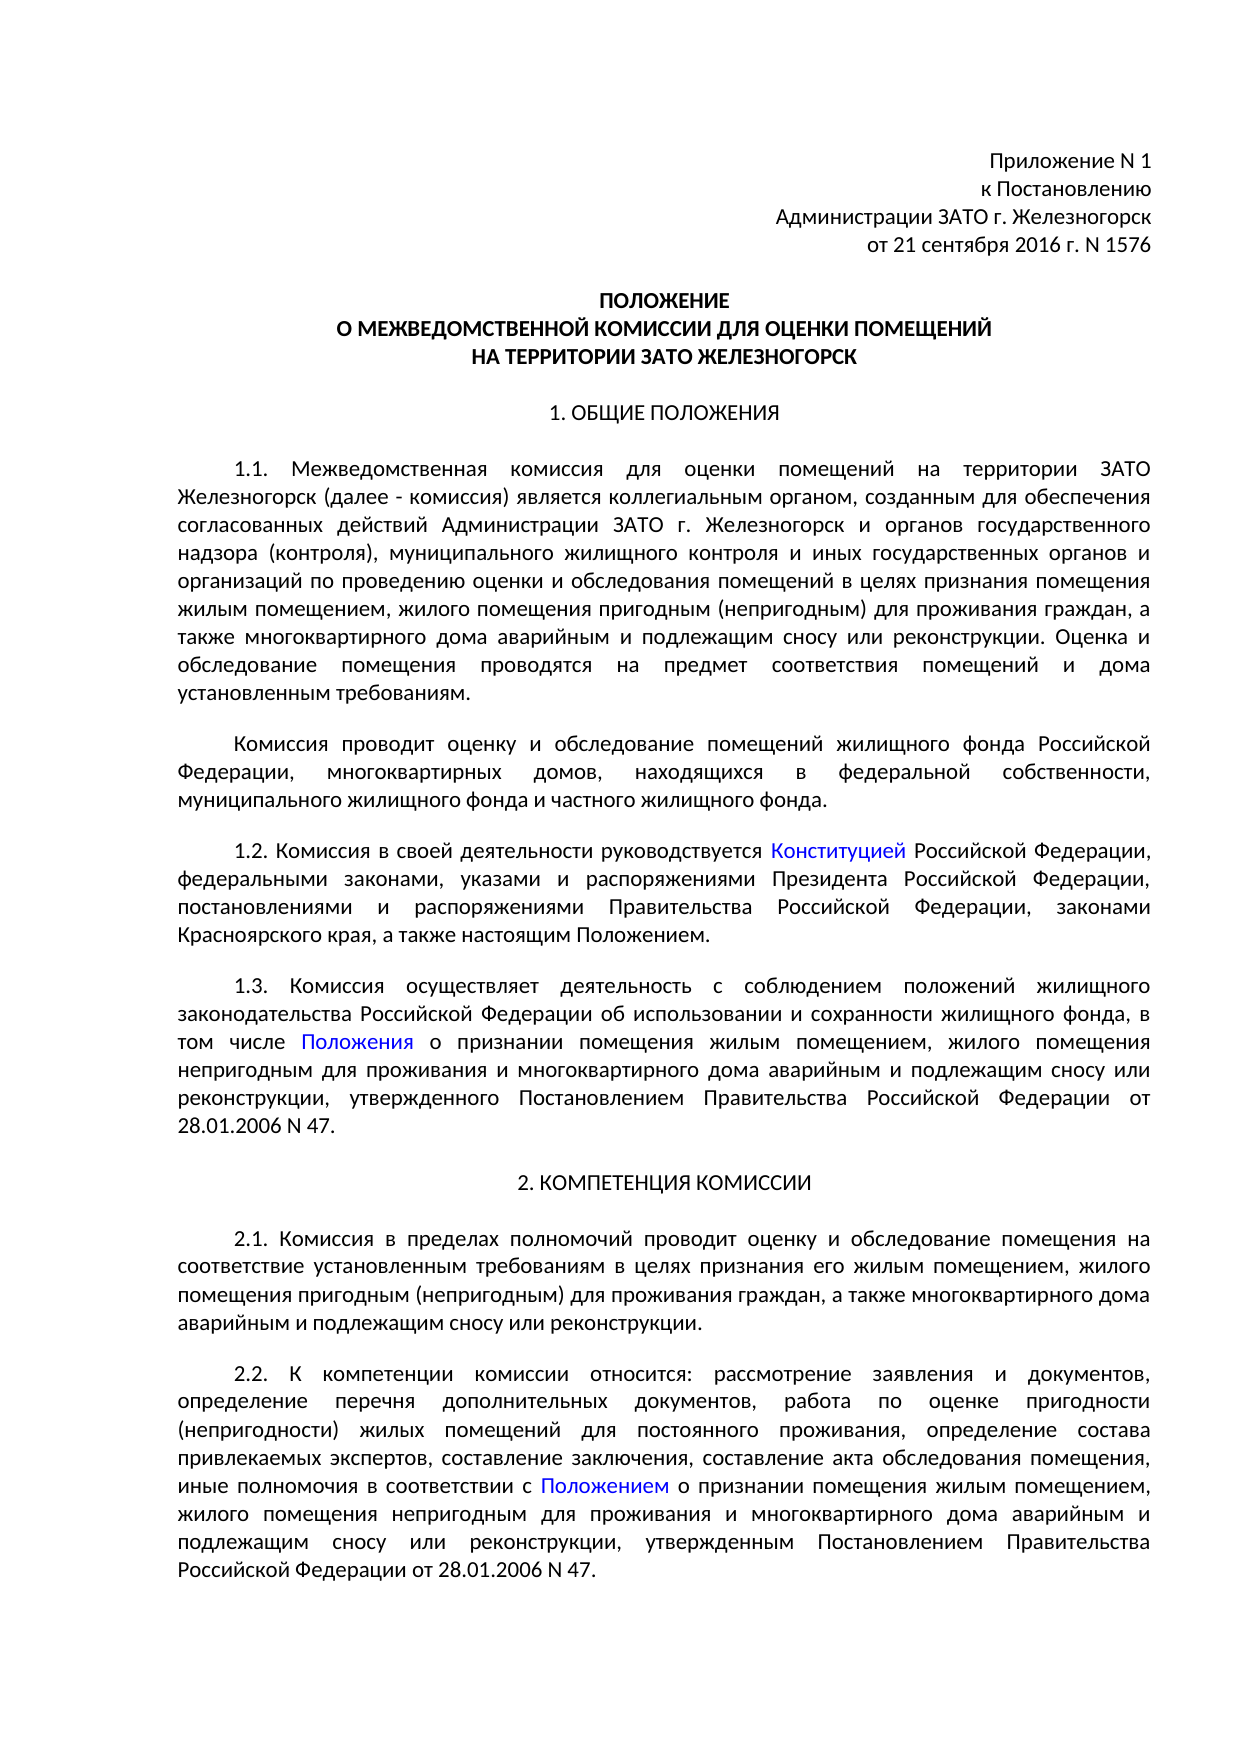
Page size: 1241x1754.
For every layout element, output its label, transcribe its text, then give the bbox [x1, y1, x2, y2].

text Администрации ЗАТО г. Железногорск [177, 202, 1152, 230]
text 2.1. Комиссия в пределах полномочий проводит оценку и обследование помещения на соответствие установленным требованиям в целях признания его жилым помещением, жилого помещения пригодным (непригодным) для проживания граждан, а также многоквартирного дома аварийным и подлежащим сносу или реконструкции. [177, 1224, 1152, 1336]
text 1.2. Комиссия в своей деятельности руководствуется Конституцией Российской Федерации, федеральными законами, указами и распоряжениями Президента Российской Федерации, постановлениями и распоряжениями Правительства Российской Федерации, законами Красноярского края, а также настоящим Положением. [177, 836, 1152, 948]
text Комиссия проводит оценку и обследование помещений жилищного фонда Российской Федерации, многоквартирных домов, находящихся в федеральной собственности, муниципального жилищного фонда и частного жилищного фонда. [177, 729, 1152, 813]
text 1.1. Межведомственная комиссия для оценки помещений на территории ЗАТО Железногорск (далее - комиссия) является коллегиальным органом, созданным для обеспечения согласованных действий Администрации ЗАТО г. Железногорск и органов государственного надзора (контроля), муниципального жилищного контроля и иных государственных органов и организаций по проведению оценки и обследования помещений в целях признания помещения жилым помещением, жилого помещения пригодным (непригодным) для проживания граждан, а также многоквартирного дома аварийным и подлежащим сносу или реконструкции. Оценка и обследование помещения проводятся на предмет соответствия помещений и дома установленным требованиям. [177, 454, 1152, 707]
text 2.2. К компетенции комиссии относится: рассмотрение заявления и документов, определение перечня дополнительных документов, работа по оценке пригодности (непригодности) жилых помещений для постоянного проживания, определение состава привлекаемых экспертов, составление заключения, составление акта обследования помещения, иные полномочия в соответствии с Положением о признании помещения жилым помещением, жилого помещения непригодным для проживания и многоквартирного дома аварийным и подлежащим сносу или реконструкции, утвержденным Постановлением Правительства Российской Федерации от 28.01.2006 N 47. [177, 1359, 1152, 1583]
text 1. ОБЩИЕ ПОЛОЖЕНИЯ [177, 398, 1152, 426]
text к Постановлению [177, 174, 1152, 202]
title О МЕЖВЕДОМСТВЕННОЙ КОМИССИИ ДЛЯ ОЦЕНКИ ПОМЕЩЕНИЙ [177, 314, 1152, 342]
text 2. КОМПЕТЕНЦИЯ КОМИССИИ [177, 1168, 1152, 1196]
title НА ТЕРРИТОРИИ ЗАТО ЖЕЛЕЗНОГОРСК [177, 342, 1152, 370]
text Приложение N 1 [177, 146, 1152, 174]
text 1.3. Комиссия осуществляет деятельность с соблюдением положений жилищного законодательства Российской Федерации об использовании и сохранности жилищного фонда, в том числе Положения о признании помещения жилым помещением, жилого помещения непригодным для проживания и многоквартирного дома аварийным и подлежащим сносу или реконструкции, утвержденного Постановлением Правительства Российской Федерации от 28.01.2006 N 47. [177, 971, 1152, 1139]
text от 21 сентября 2016 г. N 1576 [177, 230, 1152, 258]
title ПОЛОЖЕНИЕ [177, 286, 1152, 314]
